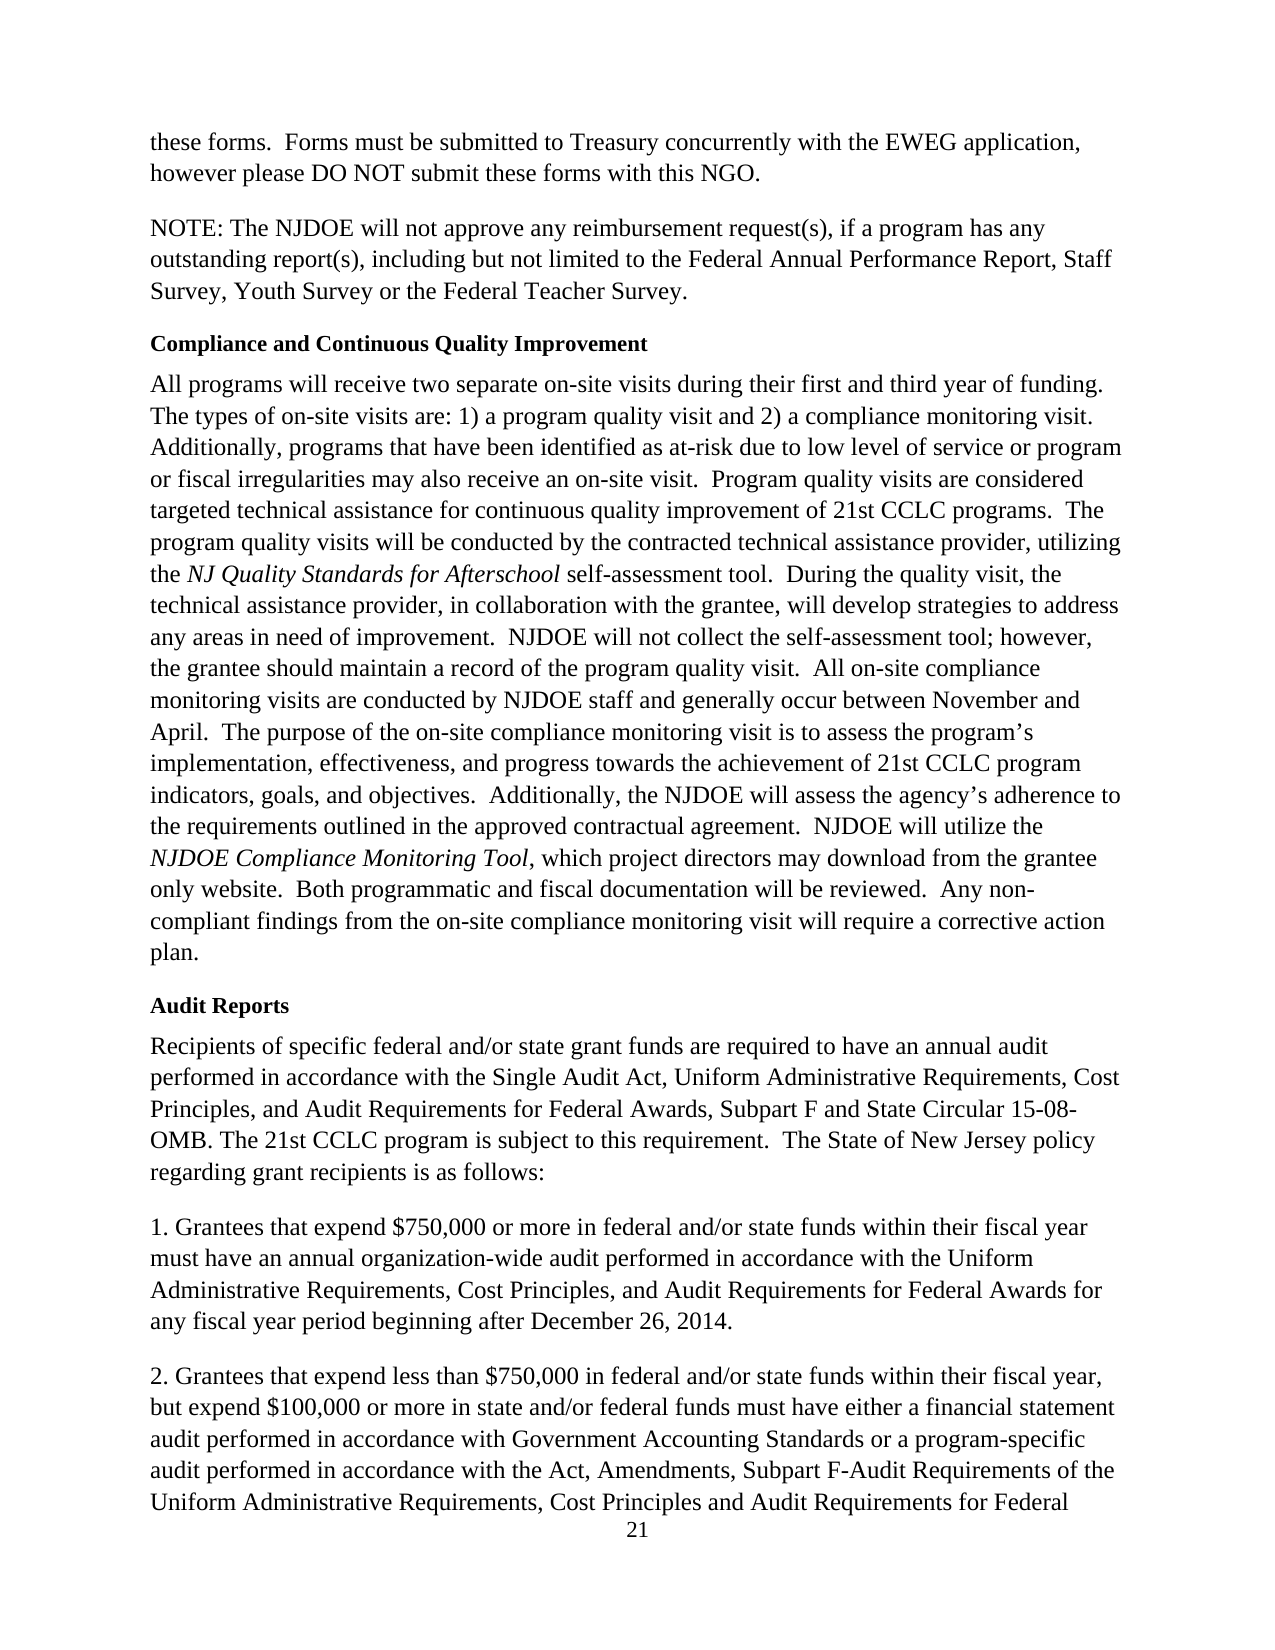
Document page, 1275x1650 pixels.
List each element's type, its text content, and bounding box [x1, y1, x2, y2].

text NOTE: The NJDOE will not approve any reimbursement request(s), if a program has any outstanding report(s), including but not limited to the Federal Annual Performance Report, Staff Survey, Youth Survey or the Federal Teacher Survey. [150, 213, 1125, 305]
text All programs will receive two separate on-site visits during their first and third year of funding. The types of on-site visits are: 1) a program quality visit and 2) a compliance monitoring visit. Additionally, programs that have been identified as at-risk due to low level of service or program or fiscal irregularities may also receive an on-site visit. Program quality visits are considered targeted technical assistance for continuous quality improvement of 21st CCLC programs. The program quality visits will be conducted by the contracted technical assistance provider, utilizing the NJ Quality Standards for Afterschool self-assessment tool. During the quality visit, the technical assistance provider, in collaboration with the grantee, will develop strategies to address any areas in need of improvement. NJDOE will not collect the self-assessment tool; however, the grantee should maintain a record of the program quality visit. All on-site compliance monitoring visits are conducted by NJDOE staff and generally occur between November and April. The purpose of the on-site compliance monitoring visit is to assess the program’s implementation, effectiveness, and progress towards the achievement of 21st CCLC program indicators, goals, and objectives. Additionally, the NJDOE will assess the agency’s adherence to the requirements outlined in the approved contractual agreement. NJDOE will utilize the NJDOE Compliance Monitoring Tool, which project directors may download from the grantee only website. Both programmatic and fiscal documentation will be reviewed. Any non-compliant findings from the on-site compliance monitoring visit will require a corrective action plan. [150, 369, 1125, 966]
text Recipients of specific federal and/or state grant funds are required to have an annual audit performed in accordance with the Single Audit Act, Uniform Administrative Requirements, Cost Principles, and Audit Requirements for Federal Awards, Subpart F and State Circular 15-08-OMB. The 21st CCLC program is subject to this requirement. The State of New Jersey policy regarding grant recipients is as follows: [150, 1031, 1125, 1186]
subtitle Compliance and Continuous Quality Improvement [150, 331, 1125, 357]
text 1. Grantees that expend $750,000 or more in federal and/or state funds within their fiscal year must have an annual organization-wide audit performed in accordance with the Uniform Administrative Requirements, Cost Principles, and Audit Requirements for Federal Awards for any fiscal year period beginning after December 26, 2014. [150, 1212, 1125, 1335]
subtitle Audit Reports [150, 992, 1125, 1018]
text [150, 1361, 1125, 1516]
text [150, 127, 1125, 187]
